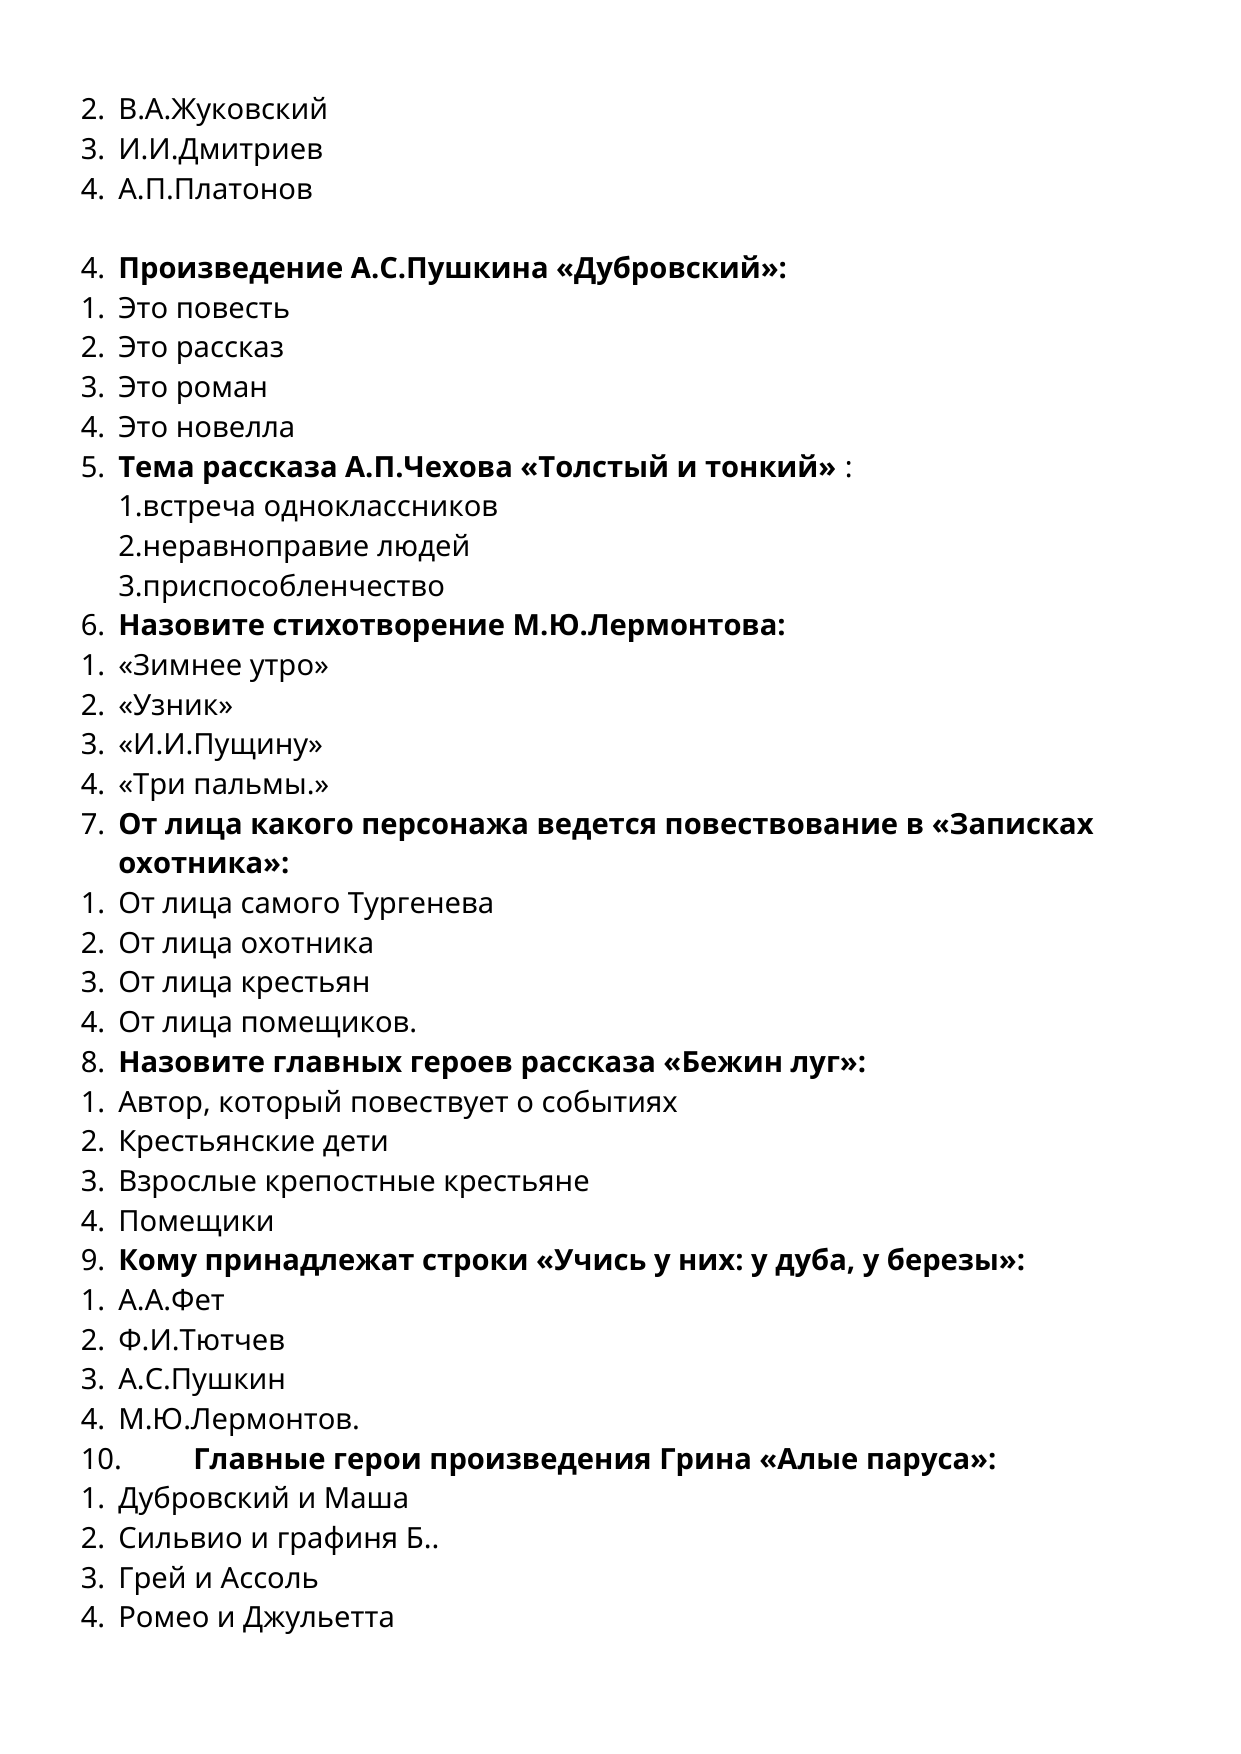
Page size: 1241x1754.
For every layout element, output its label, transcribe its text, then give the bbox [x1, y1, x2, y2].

list Взрослые крепостные крестьяне [81, 1160, 1152, 1200]
list Главные герои произведения Грина «Алые паруса»: [81, 1438, 1152, 1478]
list Ф.И.Тютчев [81, 1319, 1152, 1359]
list «Три пальмы.» [81, 763, 1152, 803]
list М.Ю.Лермонтов. [81, 1398, 1152, 1438]
list Грей и Ассоль [81, 1557, 1152, 1597]
list Крестьянские дети [81, 1121, 1152, 1160]
list Это рассказ [81, 327, 1152, 366]
list Тема рассказа А.П.Чехова «Толстый и тонкий» : [81, 446, 1152, 486]
list «И.И.Пущину» [81, 724, 1152, 763]
list Помещики [81, 1200, 1152, 1239]
list «Зимнее утро» [81, 644, 1152, 684]
list Ромео и Джульетта [81, 1597, 1152, 1636]
list Кому принадлежат строки «Учись у них: у дуба, у березы»: [81, 1239, 1152, 1279]
list Это повесть [81, 287, 1152, 327]
list «Узник» [81, 684, 1152, 724]
list От лица охотника [81, 922, 1152, 962]
list От лица крестьян [81, 962, 1152, 1001]
list Произведение А.С.Пушкина «Дубровский»: [81, 247, 1152, 287]
list В.А.Жуковский [81, 89, 1152, 128]
list Назовите стихотворение М.Ю.Лермонтова: [81, 604, 1152, 644]
list Назовите главных героев рассказа «Бежин луг»: [81, 1041, 1152, 1081]
text 3.приспособленчество [118, 565, 1152, 604]
list Это роман [81, 366, 1152, 406]
text 1.встреча одноклассников [118, 486, 1152, 525]
list Дубровский и Маша [81, 1478, 1152, 1517]
list Это новелла [81, 406, 1152, 446]
list От лица самого Тургенева [81, 882, 1152, 922]
list И.И.Дмитриев [81, 128, 1152, 168]
list Автор, который повествует о событиях [81, 1081, 1152, 1121]
list От лица какого персонажа ведется повествование в «Записках охотника»: [81, 803, 1152, 882]
text 2.неравноправие людей [118, 525, 1152, 565]
list А.А.Фет [81, 1279, 1152, 1319]
list А.С.Пушкин [81, 1359, 1152, 1398]
list А.П.Платонов [81, 168, 1152, 208]
list Сильвио и графиня Б.. [81, 1517, 1152, 1557]
list От лица помещиков. [81, 1001, 1152, 1041]
